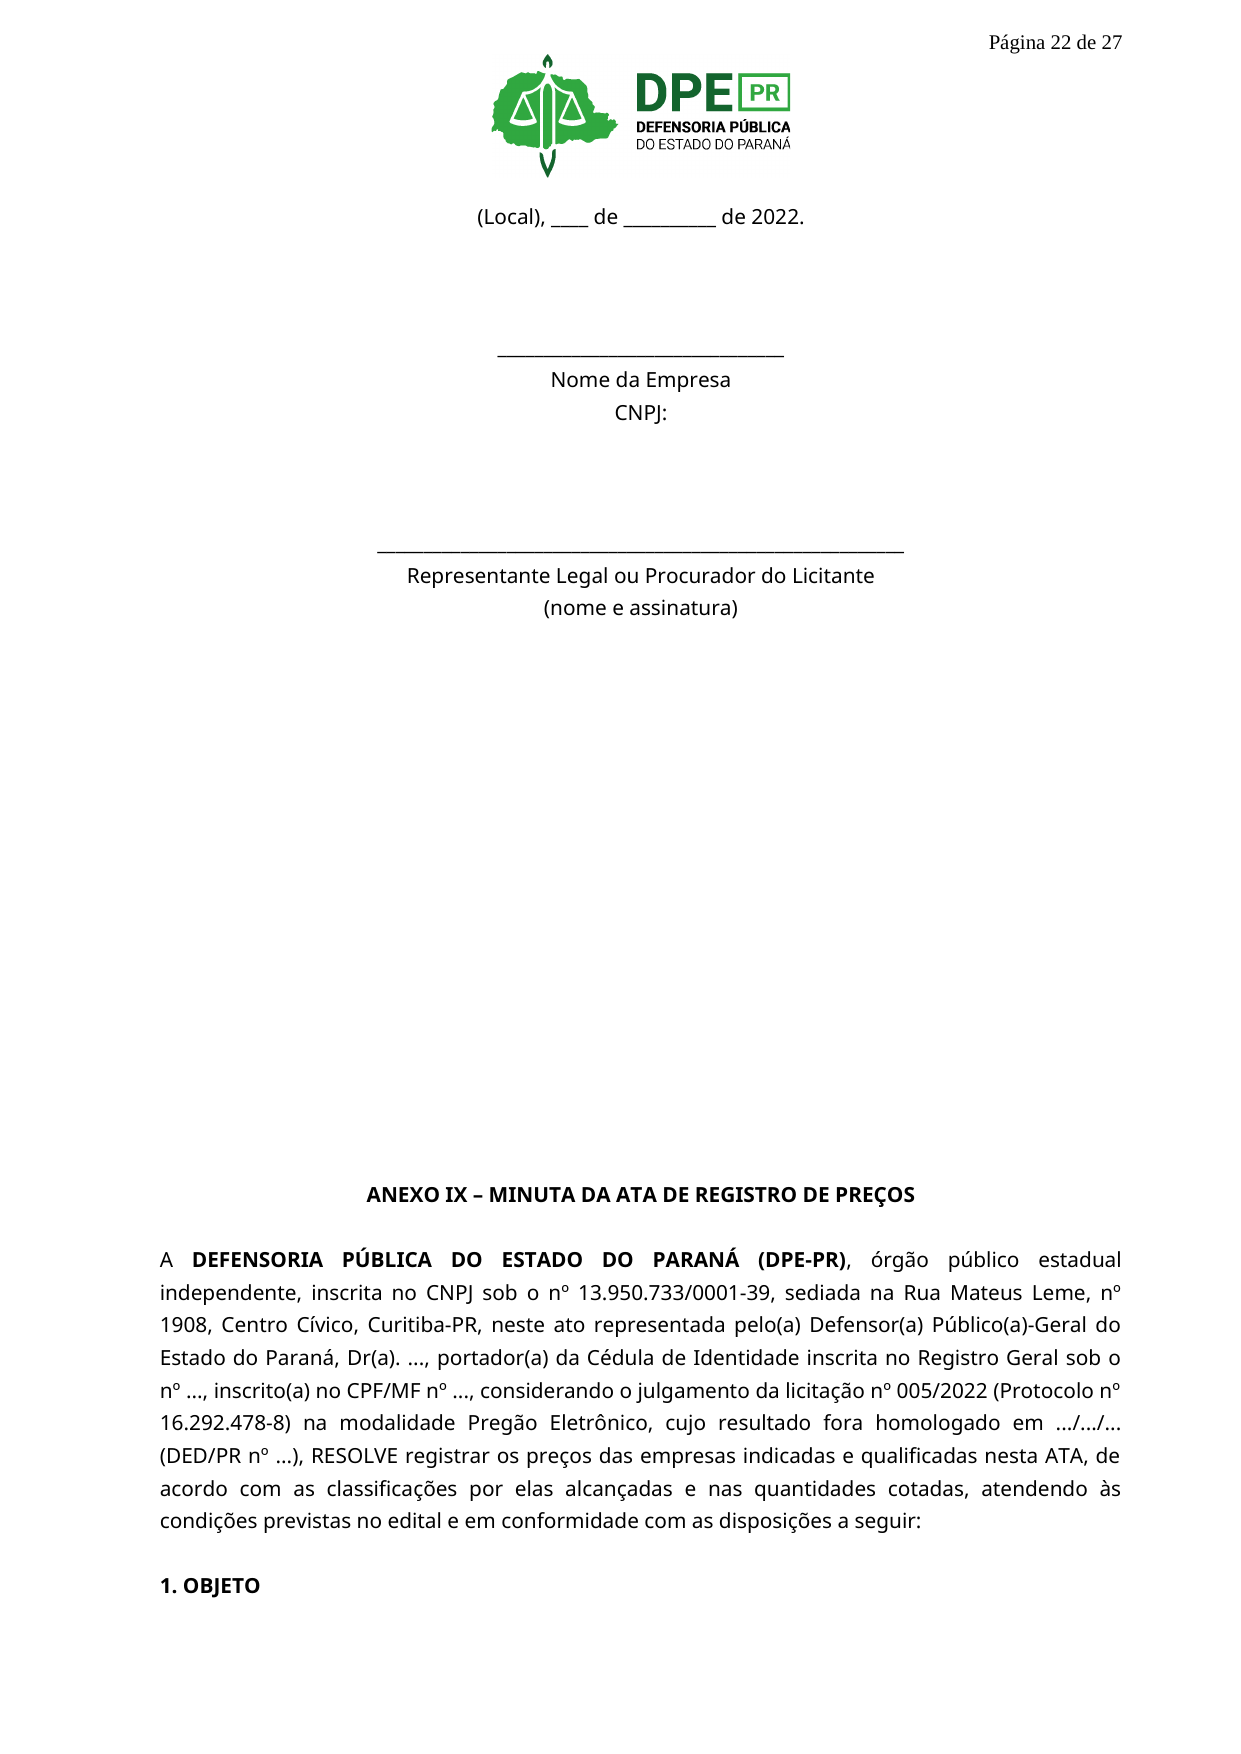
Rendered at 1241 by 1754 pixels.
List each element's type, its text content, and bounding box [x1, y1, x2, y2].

text A DEFENSORIA PÚBLICA DO ESTADO DO PARANÁ (DPE-PR), órgão público estadual independente, inscrita no CNPJ sob o nº 13.950.733/0001-39, sediada na Rua Mateus Leme, nº 1908, Centro Cívico, Curitiba-PR, neste ato representada pelo(a) Defensor(a) Público(a)-Geral do Estado do Paraná, Dr(a). ..., portador(a) da Cédula de Identidade inscrita no Registro Geral sob o nº ..., inscrito(a) no CPF/MF nº ..., considerando o julgamento da licitação nº 005/2022 (Protocolo nº 16.292.478-8) na modalidade Pregão Eletrônico, cujo resultado fora homologado em .../.../... (DED/PR nº ...), RESOLVE registrar os preços das empresas indicadas e qualificadas nesta ATA, de acordo com as classificações por elas alcançadas e nas quantidades cotadas, atendendo às condições previstas no edital e em conformidade com as disposições a seguir: [159, 1245, 1122, 1535]
text CNPJ: [159, 398, 1122, 426]
text 1. OBJETO [159, 1571, 1122, 1600]
text ANEXO IX – MINUTA DA ATA DE REGISTRO DE PREÇOS [159, 1180, 1122, 1209]
text Nome da Empresa [159, 365, 1122, 393]
text Representante Legal ou Procurador do Licitante [159, 561, 1122, 589]
text (Local), ____ de __________ de 2022. [159, 202, 1122, 231]
text _________________________________________________________ [159, 528, 1122, 557]
text _______________________________ [159, 332, 1122, 361]
text (nome e assinatura) [159, 593, 1122, 622]
picture [491, 54, 790, 178]
